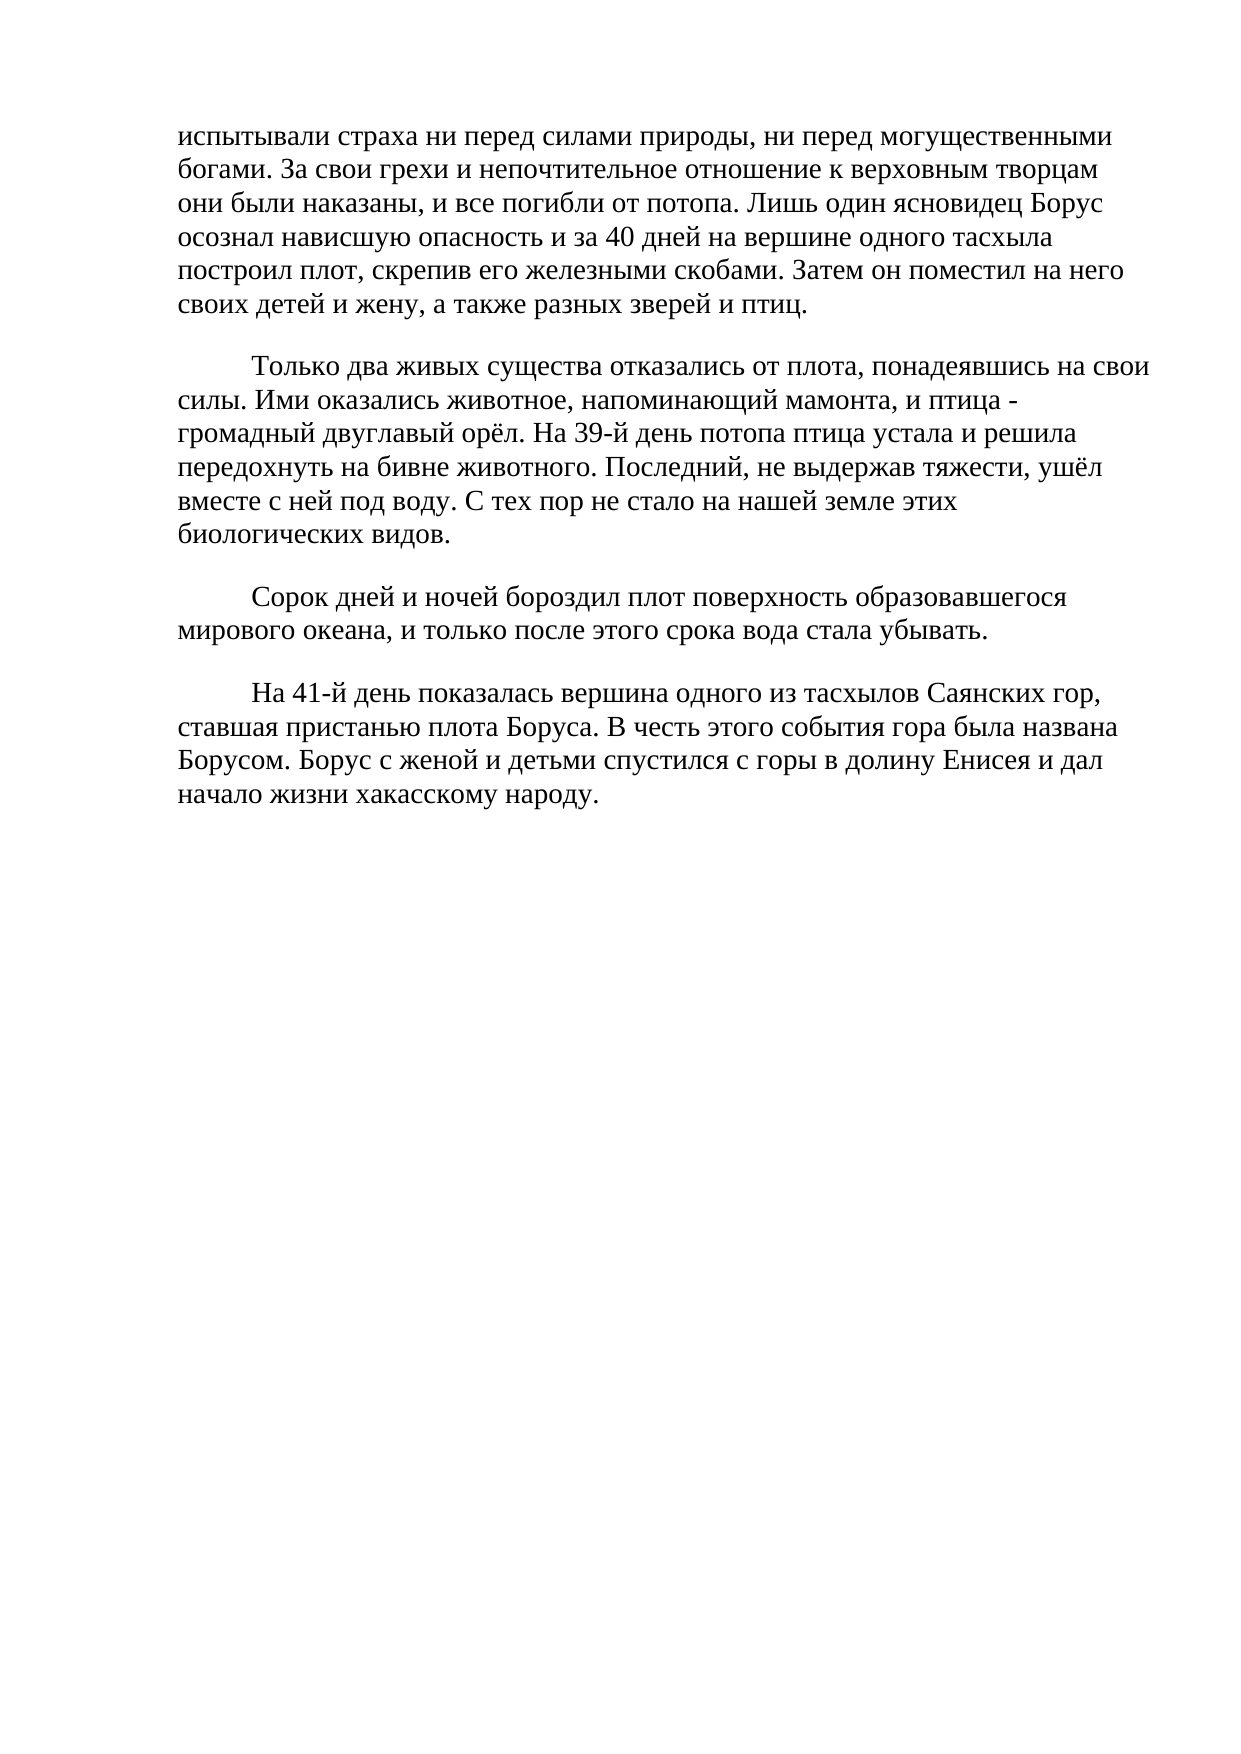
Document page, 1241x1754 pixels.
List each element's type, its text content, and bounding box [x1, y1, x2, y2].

text На 41-й день показалась вершина одного из тасхылов Саянских гор, ставшая пристанью плота Боруса. В честь этого события гора была названа Борусом. Борус с женой и детьми спустился с горы в долину Енисея и дал начало жизни хакасскому народу. [177, 675, 1152, 809]
text Только два живых существа отказались от плота, понадеявшись на свои силы. Ими оказались животное, напоминающий мамонта, и птица - громадный двуглавый орёл. На 39-й день потопа птица устала и решила передохнуть на бивне животного. Последний, не выдержав тяжести, ушёл вместе с ней под воду. С тех пор не стало на нашей земле этих биологических видов. [177, 348, 1152, 550]
text Сорок дней и ночей бороздил плот поверхность образовавшегося мирового океана, и только после этого срока вода стала убывать. [177, 579, 1152, 646]
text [177, 118, 1152, 319]
